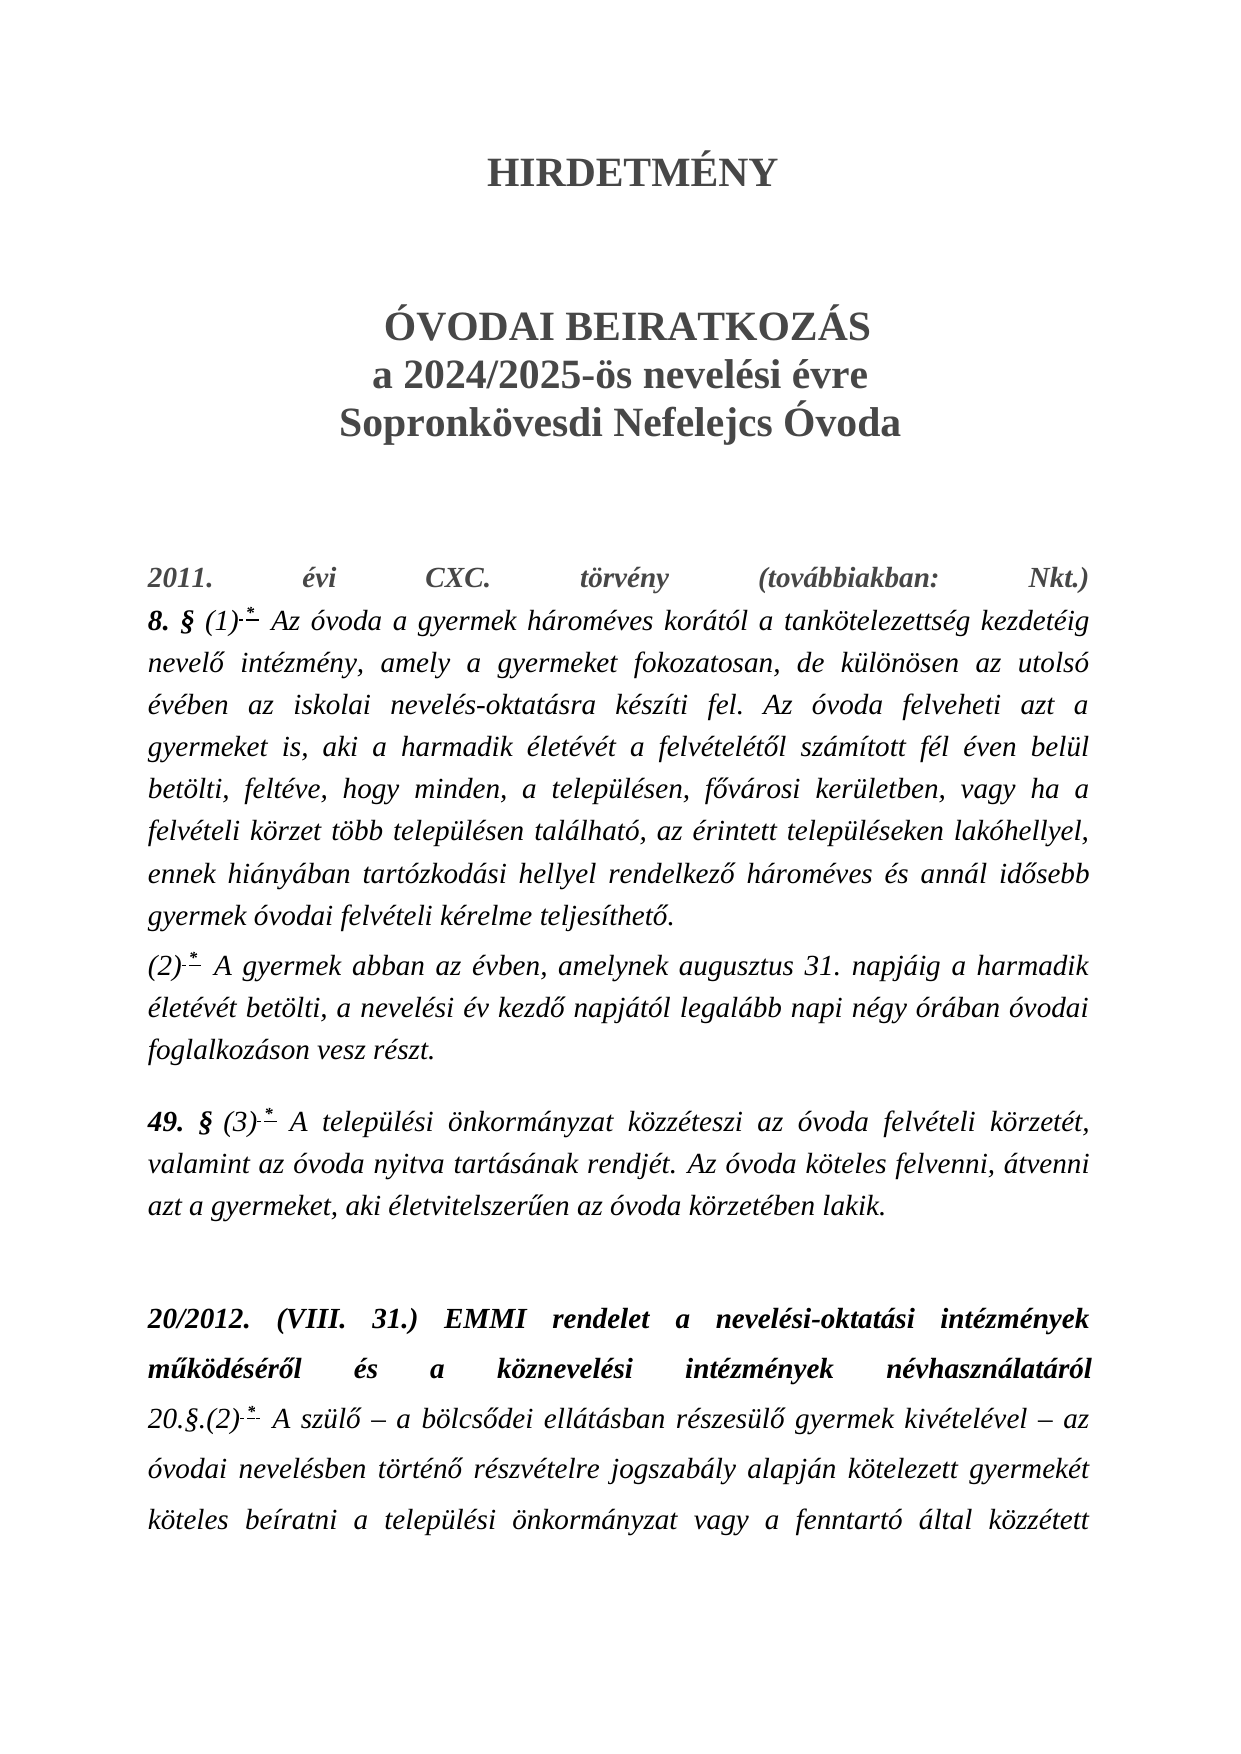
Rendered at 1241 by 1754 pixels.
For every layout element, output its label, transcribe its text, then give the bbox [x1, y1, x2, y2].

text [148, 1301, 1093, 1536]
text (2) * A gyermek abban az évben, amelynek augusztus 31. napjáig a harmadik életévét betölti, a nevelési év kezdő napjától legalább napi négy órában óvodai foglalkozáson vesz részt. [148, 939, 1093, 1066]
text HIRDETMÉNY [148, 148, 1093, 196]
text 49. § (3) * A települési önkormányzat közzéteszi az óvoda felvételi körzetét, valamint az óvoda nyitva tartásának rendjét. Az óvoda köteles felvenni, átvenni azt a gyermeket, aki életvitelszerűen az óvoda körzetében lakik. [148, 1095, 1093, 1222]
text ÓVODAI BEIRATKOZÁS a 2024/2025-ös nevelési évre Sopronkövesdi Nefelejcs Óvoda [148, 302, 1093, 446]
text 2011. évi CXC. törvény (továbbiakban: Nkt.) 8. § (1) * Az óvoda a gyermek hároméves korától a tankötelezettség kezdetéig nevelő intézmény, amely a gyermeket fokozatosan, de különösen az utolsó évében az iskolai nevelés-oktatásra készíti fel. Az óvoda felveheti azt a gyermeket is, aki a harmadik életévét a felvételétől számított fél éven belül betölti, feltéve, hogy minden, a településen, fővárosi kerületben, vagy ha a felvételi körzet több településen található, az érintett településeken lakóhellyel, ennek hiányában tartózkodási hellyel rendelkező hároméves és annál idősebb gyermek óvodai felvételi kérelme teljesíthető. [148, 552, 1093, 931]
